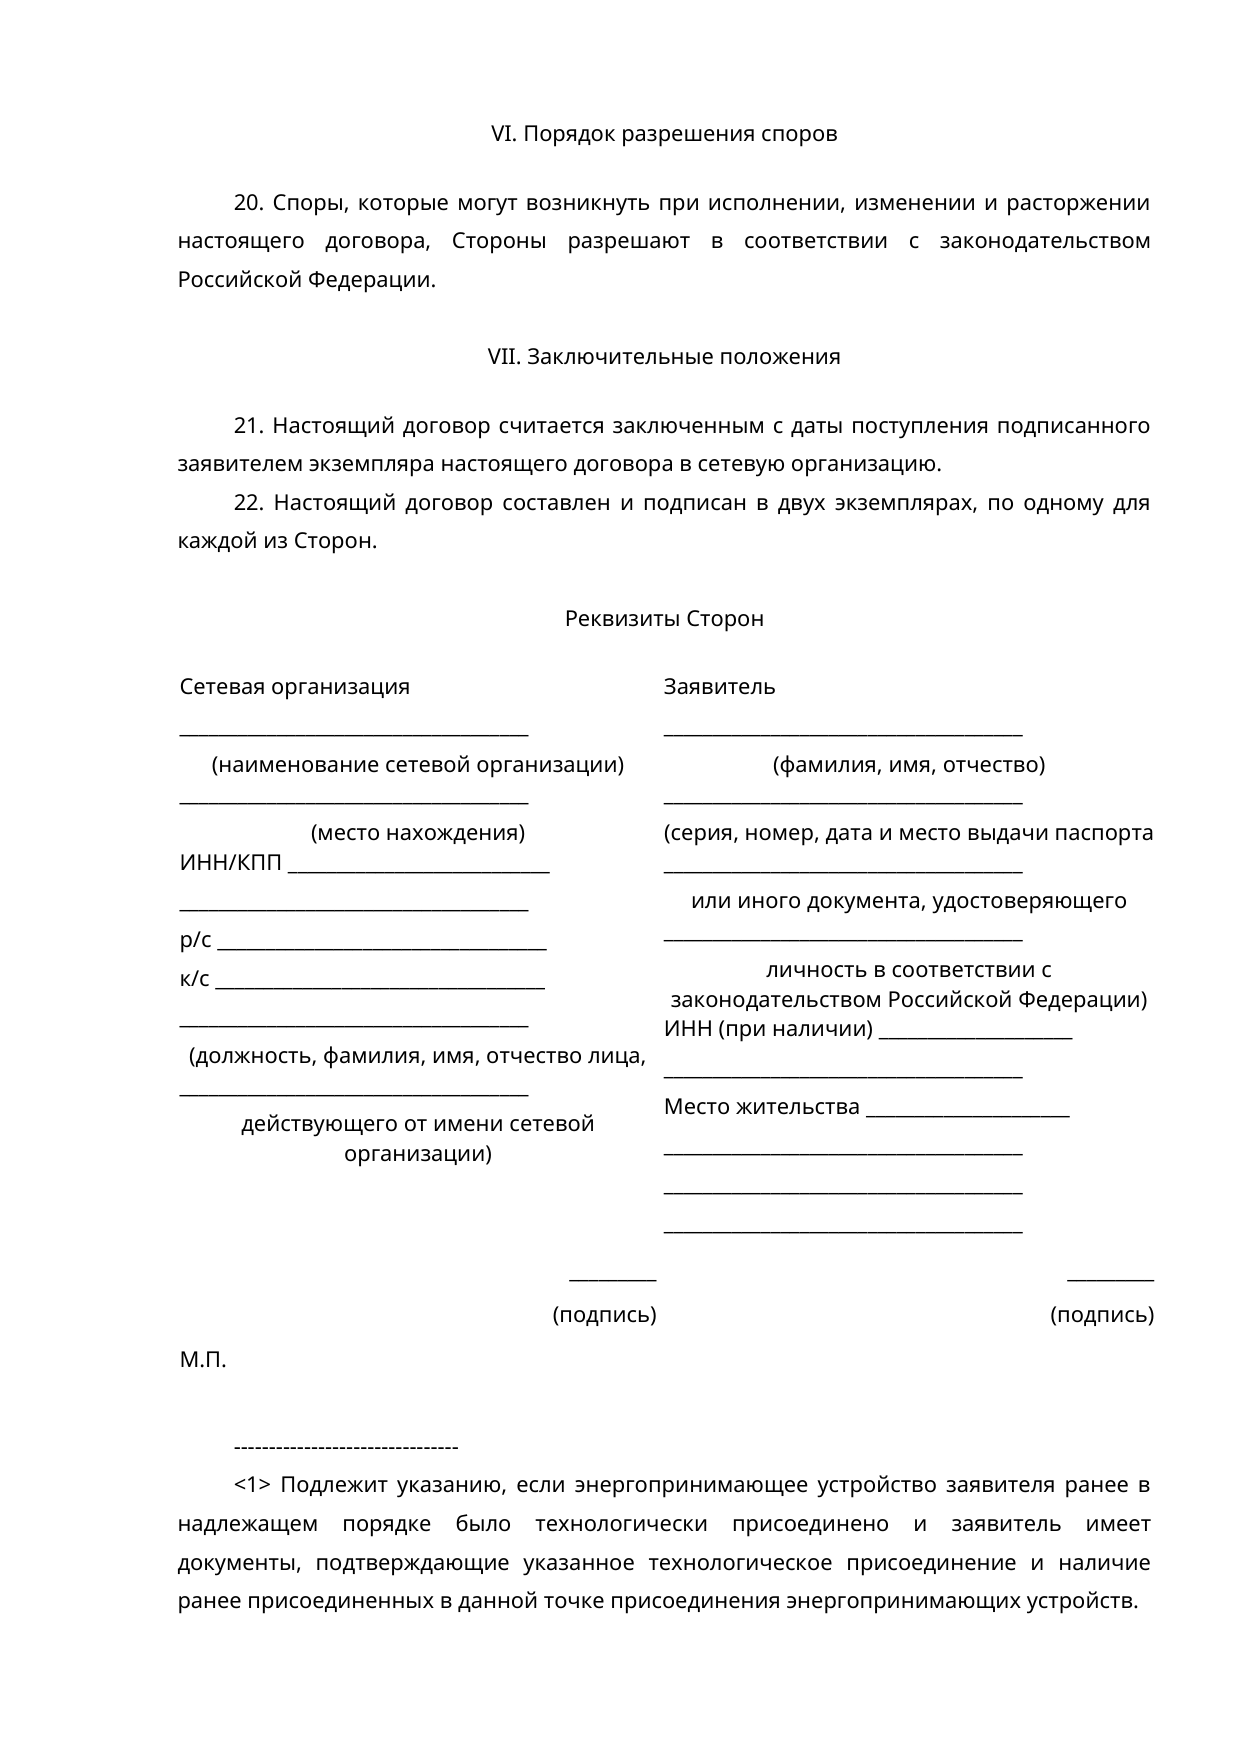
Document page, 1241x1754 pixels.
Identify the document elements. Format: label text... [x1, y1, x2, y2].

table_cell [656, 1255, 664, 1392]
text Реквизиты Сторон [177, 603, 1152, 633]
table_header Заявитель _____________________________________ (фамилия, имя, отчество) _____________________________________ (серия, номер, дата и место выдачи паспорта _____________________________________ или иного документа, удостоверяющего _____________________________________ личность в соответствии с законодательством Российской Федерации) ИНН (при наличии) ____________________ _____________________________________ Место жительства _____________________ _____________________________________ _____________________________________ _____________________________________ [664, 671, 1154, 1255]
text 21. Настоящий договор считается заключенным с даты поступления подписанного заявителем экземпляра настоящего договора в сетевую организацию. [177, 409, 1152, 478]
text VI. Порядок разрешения споров [177, 118, 1152, 148]
text <1> Подлежит указанию, если энергопринимающее устройство заявителя ранее в надлежащем порядке было технологически присоединено и заявитель имеет документы, подтверждающие указанное технологическое присоединение и наличие ранее присоединенных в данной точке присоединения энергопринимающих устройств. [177, 1469, 1152, 1615]
text 20. Споры, которые могут возникнуть при исполнении, изменении и расторжении настоящего договора, Стороны разрешают в соответствии с законодательством Российской Федерации. [177, 187, 1152, 294]
text 22. Настоящий договор составлен и подписан в двух экземплярах, по одному для каждой из Сторон. [177, 487, 1152, 555]
text -------------------------------- [177, 1431, 1152, 1461]
table_cell _________ (подпись) [664, 1255, 1154, 1392]
text VII. Заключительные положения [177, 341, 1152, 371]
table_cell _________ (подпись) М.П. [179, 1255, 656, 1392]
table_header [656, 671, 664, 1255]
table_header Сетевая организация ____________________________________ (наименование сетевой организации) ____________________________________ (место нахождения) ИНН/КПП ___________________________ ____________________________________ р/с __________________________________ к/с __________________________________ ____________________________________ (должность, фамилия, имя, отчество лица, ____________________________________ действующего от имени сетевой организации) [179, 671, 656, 1255]
